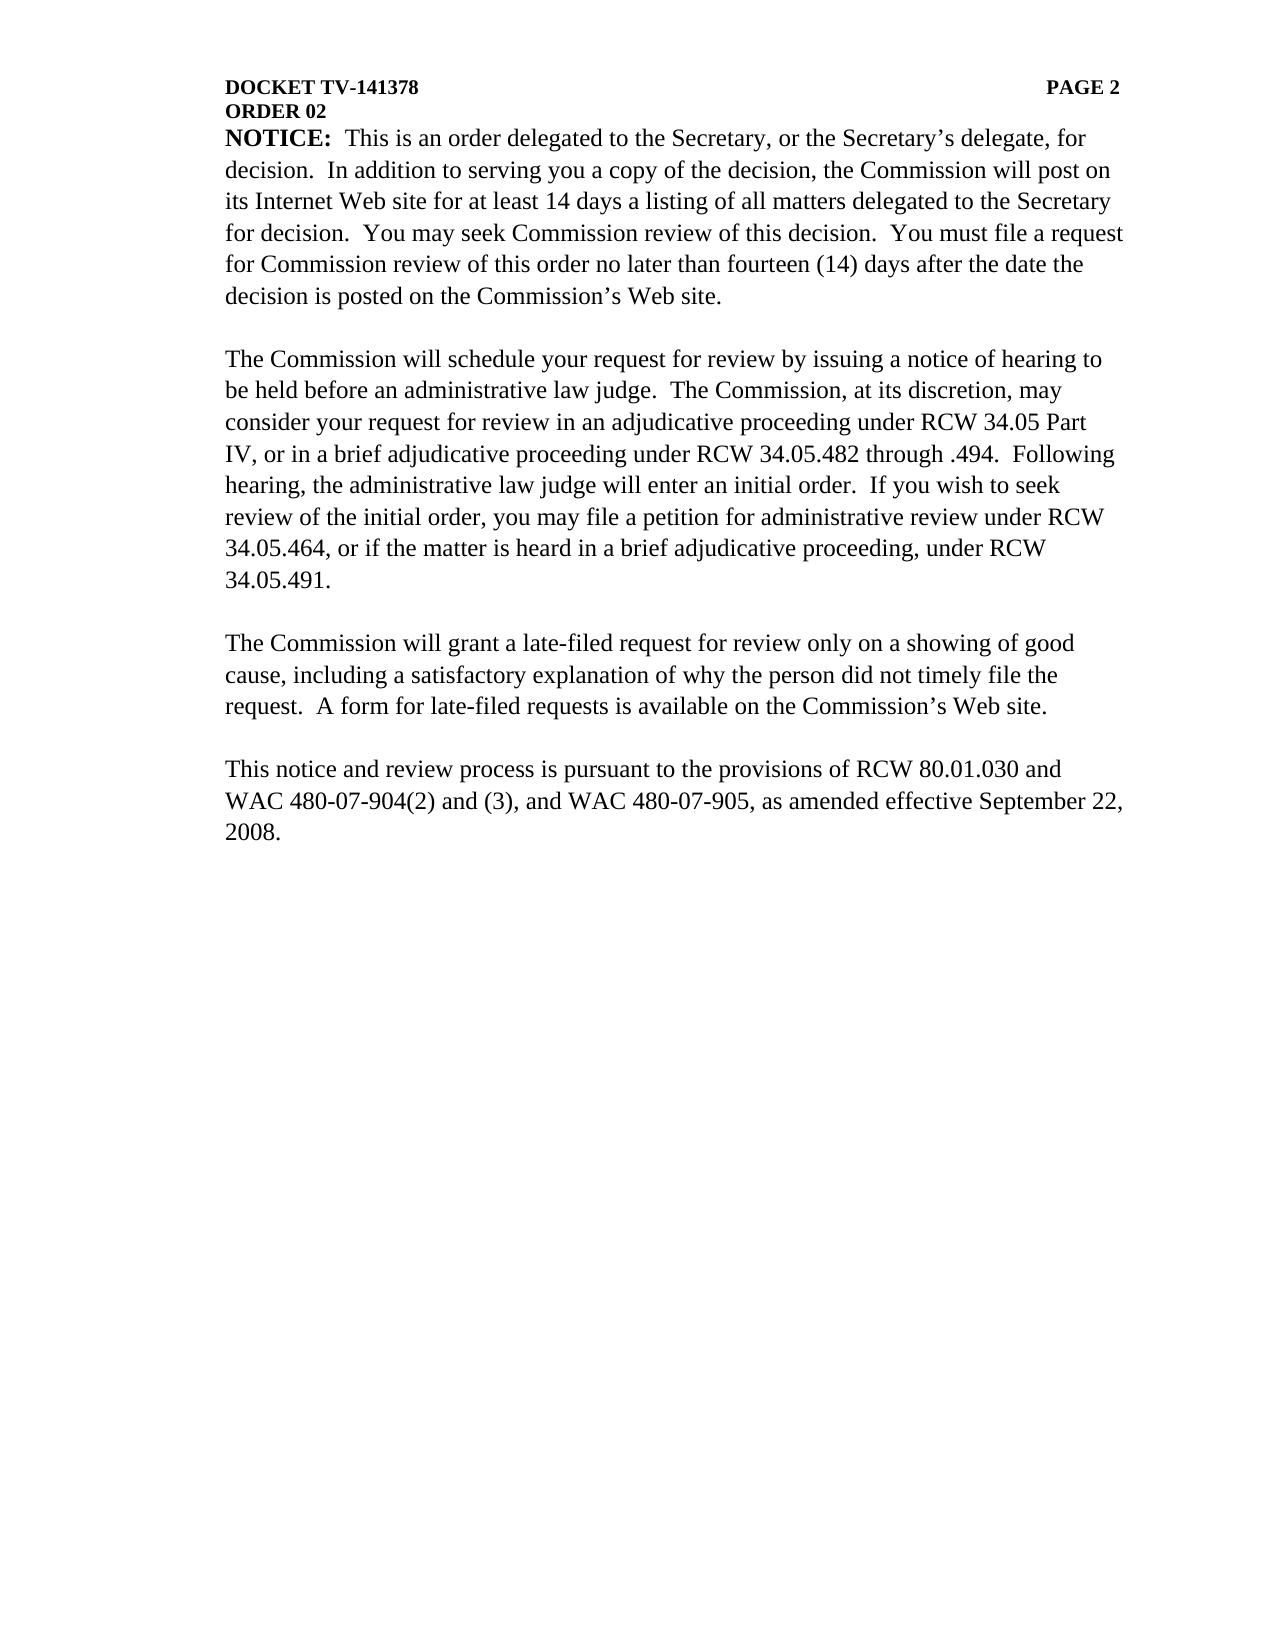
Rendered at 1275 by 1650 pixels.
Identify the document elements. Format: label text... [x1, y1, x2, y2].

text The Commission will schedule your request for review by issuing a notice of hearing to be held before an administrative law judge. The Commission, at its discretion, may consider your request for review in an adjudicative proceeding under RCW 34.05 Part IV, or in a brief adjudicative proceeding under RCW 34.05.482 through .494. Following hearing, the administrative law judge will enter an initial order. If you wish to seek review of the initial order, you may file a petition for administrative review under RCW 34.05.464, or if the matter is heard in a brief adjudicative proceeding, under RCW 34.05.491. [225, 344, 1125, 594]
text NOTICE: This is an order delegated to the Secretary, or the Secretary’s delegate, for decision. In addition to serving you a copy of the decision, the Commission will post on its Internet Web site for at least 14 days a listing of all matters delegated to the Secretary for decision. You may seek Commission review of this decision. You must file a request for Commission review of this order no later than fourteen (14) days after the date the decision is posted on the Commission’s Web site. [225, 123, 1125, 310]
text This notice and review process is pursuant to the provisions of RCW 80.01.030 and WAC 480-07-904(2) and (3), and WAC 480-07-905, as amended effective September 22, 2008. [225, 754, 1125, 846]
text The Commission will grant a late-filed request for review only on a showing of good cause, including a satisfactory explanation of why the person did not timely file the request. A form for late-filed requests is available on the Commission’s Web site. [225, 628, 1125, 720]
